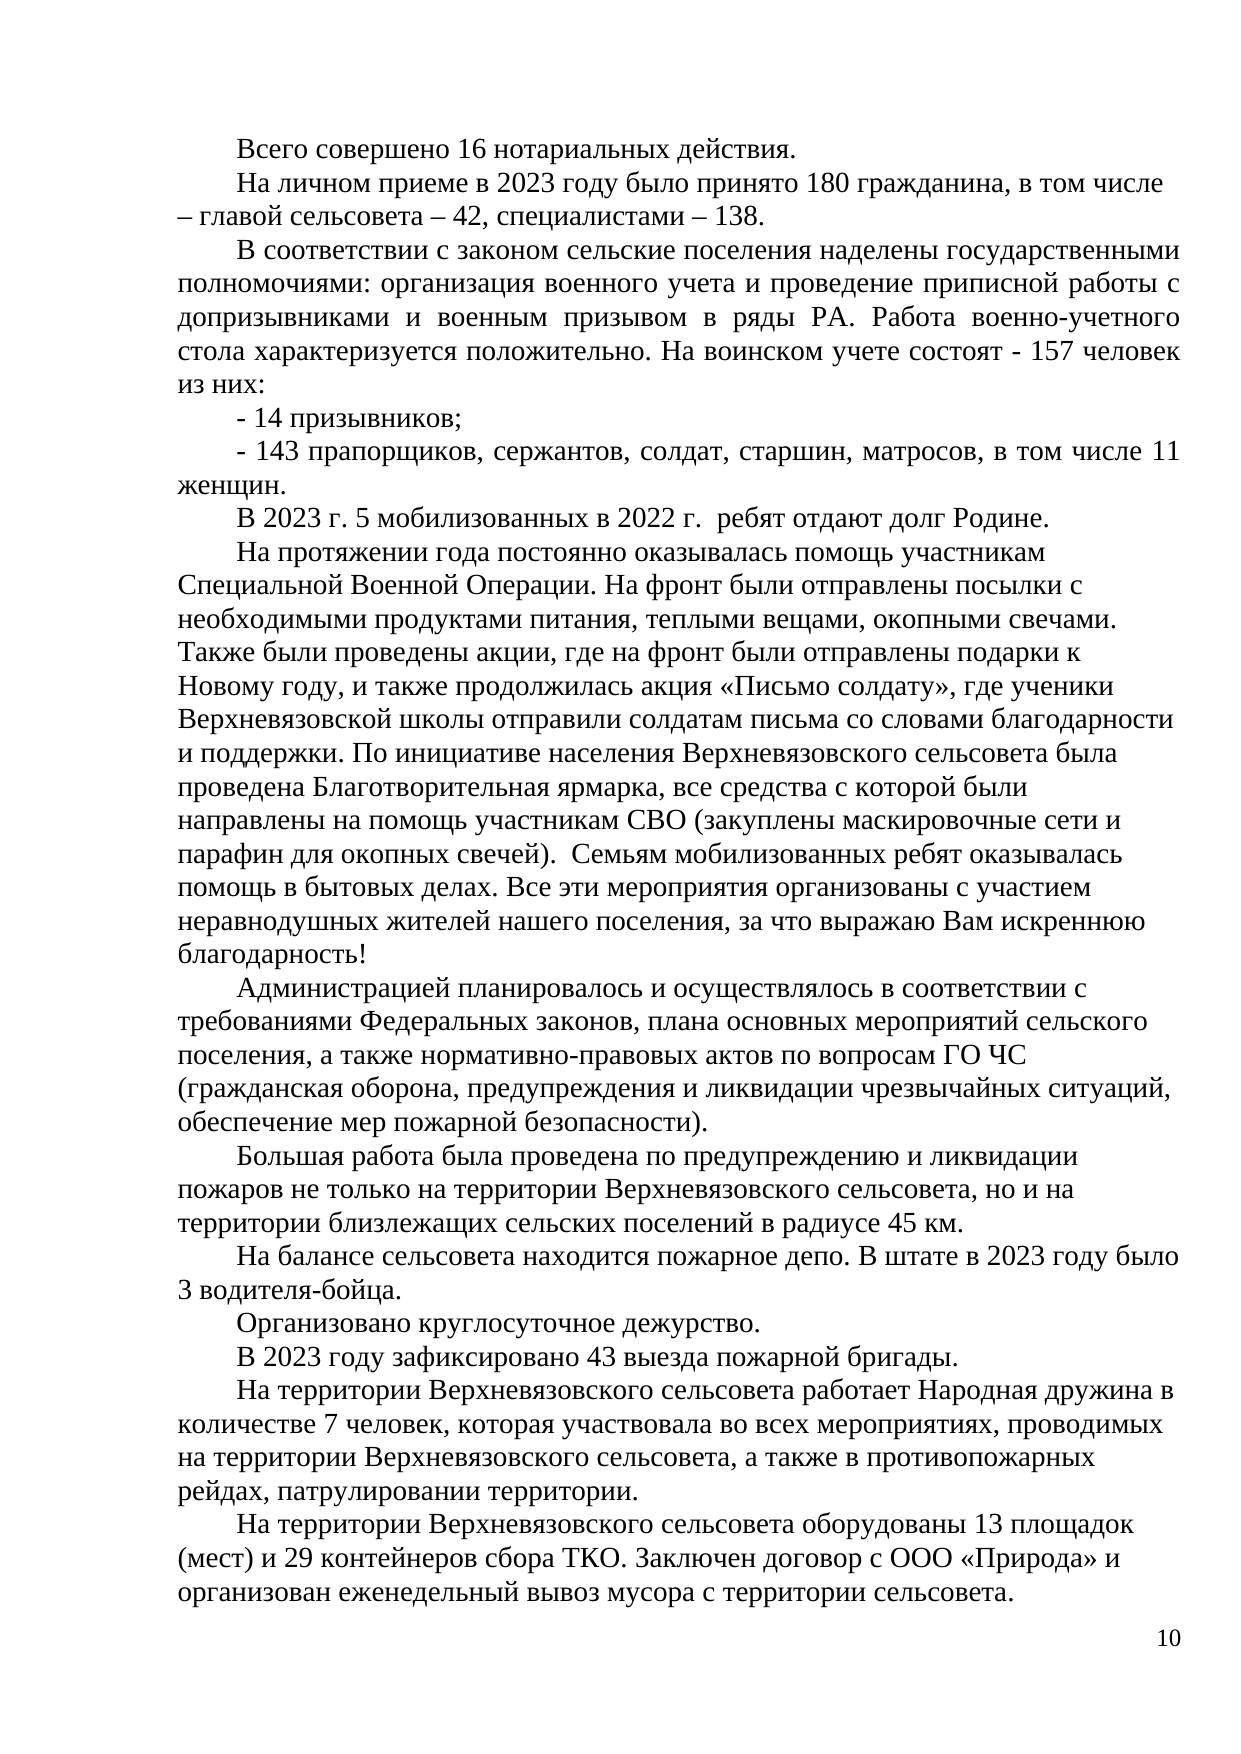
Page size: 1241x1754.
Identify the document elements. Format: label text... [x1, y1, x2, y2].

text - 143 прапорщиков, сержантов, солдат, старшин, матросов, в том числе 11 женщин. [177, 433, 1181, 500]
text На территории Верхневязовского сельсовета оборудованы 13 площадок (мест) и 29 контейнеров сбора ТКО. Заключен договор с ООО «Природа» и организован еженедельный вывоз мусора с территории сельсовета. [177, 1507, 1181, 1607]
text Администрацией планировалось и осуществлялось в соответствии с требованиями Федеральных законов, плана основных мероприятий сельского поселения, а также нормативно-правовых актов по вопросам ГО ЧС (гражданская оборона, предупреждения и ликвидации чрезвычайных ситуаций, обеспечение мер пожарной безопасности). [177, 970, 1181, 1138]
text В 2023 году зафиксировано 43 выезда пожарной бригады. [177, 1339, 1181, 1372]
text Большая работа была проведена по предупреждению и ликвидации пожаров не только на территории Верхневязовского сельсовета, но и на территории близлежащих сельских поселений в радиусе 45 км. [177, 1138, 1181, 1238]
text В 2023 г. 5 мобилизованных в 2022 г. ребят отдают долг Родине. [177, 500, 1181, 534]
text На балансе сельсовета находится пожарное депо. В штате в 2023 году было 3 водителя-бойца. [177, 1238, 1181, 1305]
text В соответствии с законом сельские поселения наделены государственными полномочиями: организация военного учета и проведение приписной работы с допризывниками и военным призывом в ряды РА. Работа военно-учетного стола характеризуется положительно. На воинском учете состоят - 157 человек из них: [177, 232, 1181, 400]
text На личном приеме в 2023 году было принято 180 гражданина, в том числе – главой сельсовета – 42, специалистами – 138. [177, 165, 1181, 232]
text - 14 призывников; [177, 400, 1181, 433]
text Организовано круглосуточное дежурство. [177, 1305, 1181, 1339]
text На протяжении года постоянно оказывалась помощь участникам Специальной Военной Операции. На фронт были отправлены посылки с необходимыми продуктами питания, теплыми вещами, окопными свечами. Также были проведены акции, где на фронт были отправлены подарки к Новому году, и также продолжилась акция «Письмо солдату», где ученики Верхневязовской школы отправили солдатам письма со словами благодарности и поддержки. По инициативе населения Верхневязовского сельсовета была проведена Благотворительная ярмарка, все средства с которой были направлены на помощь участникам СВО (закуплены маскировочные сети и парафин для окопных свечей). Семьям мобилизованных ребят оказывалась помощь в бытовых делах. Все эти мероприятия организованы с участием неравнодушных жителей нашего поселения, за что выражаю Вам искреннюю благодарность! [177, 534, 1181, 970]
text На территории Верхневязовского сельсовета работает Народная дружина в количестве 7 человек, которая участвовала во всех мероприятиях, проводимых на территории Верхневязовского сельсовета, а также в противопожарных рейдах, патрулировании территории. [177, 1372, 1181, 1507]
text Всего совершено 16 нотариальных действия. [177, 131, 1181, 165]
